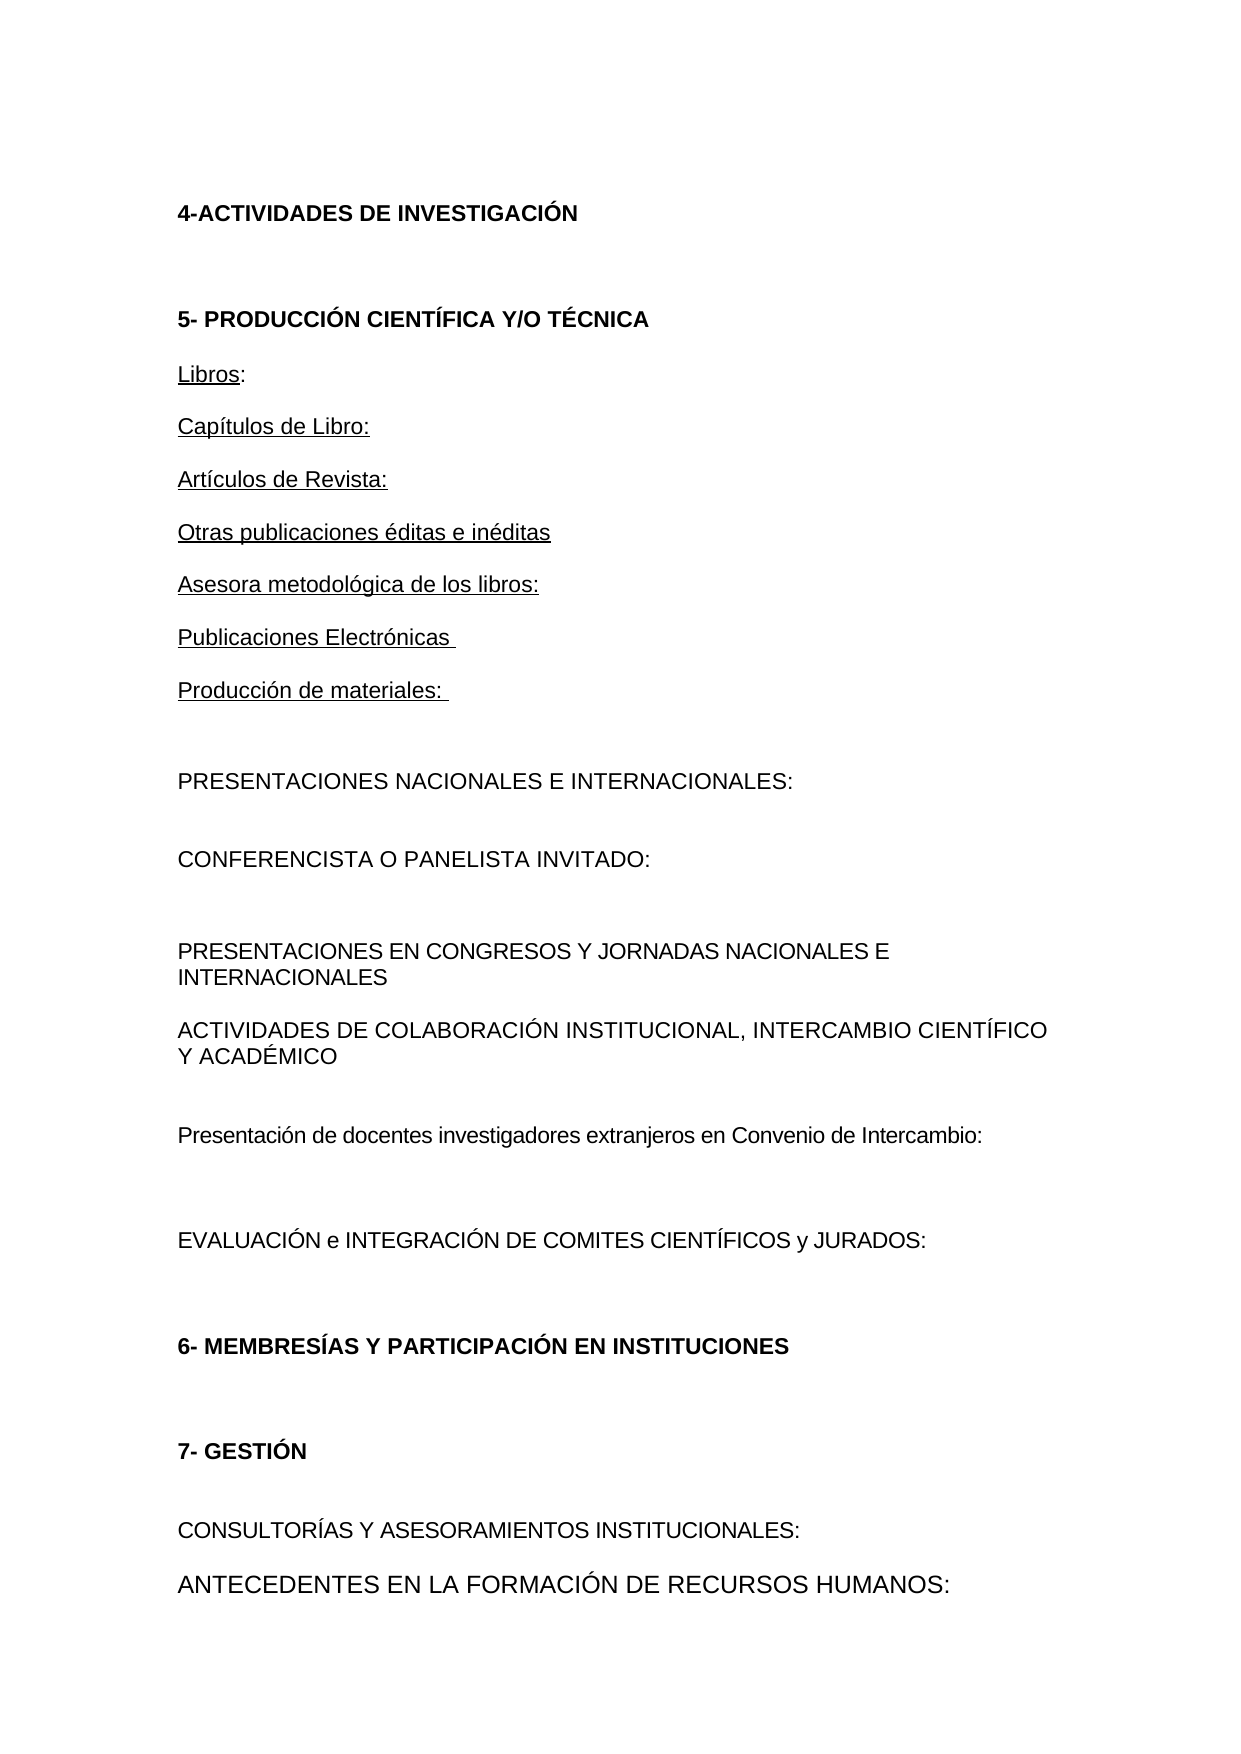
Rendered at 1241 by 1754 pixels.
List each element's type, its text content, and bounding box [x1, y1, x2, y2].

text Artículos de Revista: [177, 466, 1063, 492]
text Presentación de docentes investigadores extranjeros en Convenio de Intercambio: [177, 1122, 1063, 1148]
text PRESENTACIONES EN CONGRESOS Y JORNADAS NACIONALES E INTERNACIONALES [177, 938, 1063, 990]
text EVALUACIÓN e INTEGRACIÓN DE COMITES CIENTÍFICOS y JURADOS: [177, 1227, 1063, 1254]
text Asesora metodológica de los libros: [177, 571, 1063, 598]
text Capítulos de Libro: [177, 413, 1063, 439]
subtitle ACTIVIDADES DE COLABORACIÓN INSTITUCIONAL, INTERCAMBIO CIENTÍFICO Y ACADÉMICO [177, 1017, 1063, 1069]
text ANTECEDENTES EN LA FORMACIÓN DE RECURSOS HUMANOS: [177, 1570, 1063, 1599]
list CONSULTORÍAS Y ASESORAMIENTOS INSTITUCIONALES: [177, 1517, 1063, 1544]
text CONFERENCISTA O PANELISTA INVITADO: [177, 846, 1063, 872]
text Otras publicaciones éditas e inéditas [177, 519, 1063, 545]
text 7- GESTIÓN [177, 1438, 1063, 1465]
list 6- MEMBRESÍAS Y PARTICIPACIÓN EN INSTITUCIONES [177, 1333, 1063, 1359]
text Producción de materiales: [177, 677, 1063, 703]
text PRESENTACIONES NACIONALES E INTERNACIONALES: [177, 768, 1063, 795]
text 4-ACTIVIDADES DE INVESTIGACIÓN [177, 200, 1063, 227]
subtitle 5- PRODUCCIÓN CIENTÍFICA Y/O TÉCNICA [177, 306, 1063, 332]
text Publicaciones Electrónicas [177, 624, 1063, 650]
text Libros: [177, 361, 1063, 387]
